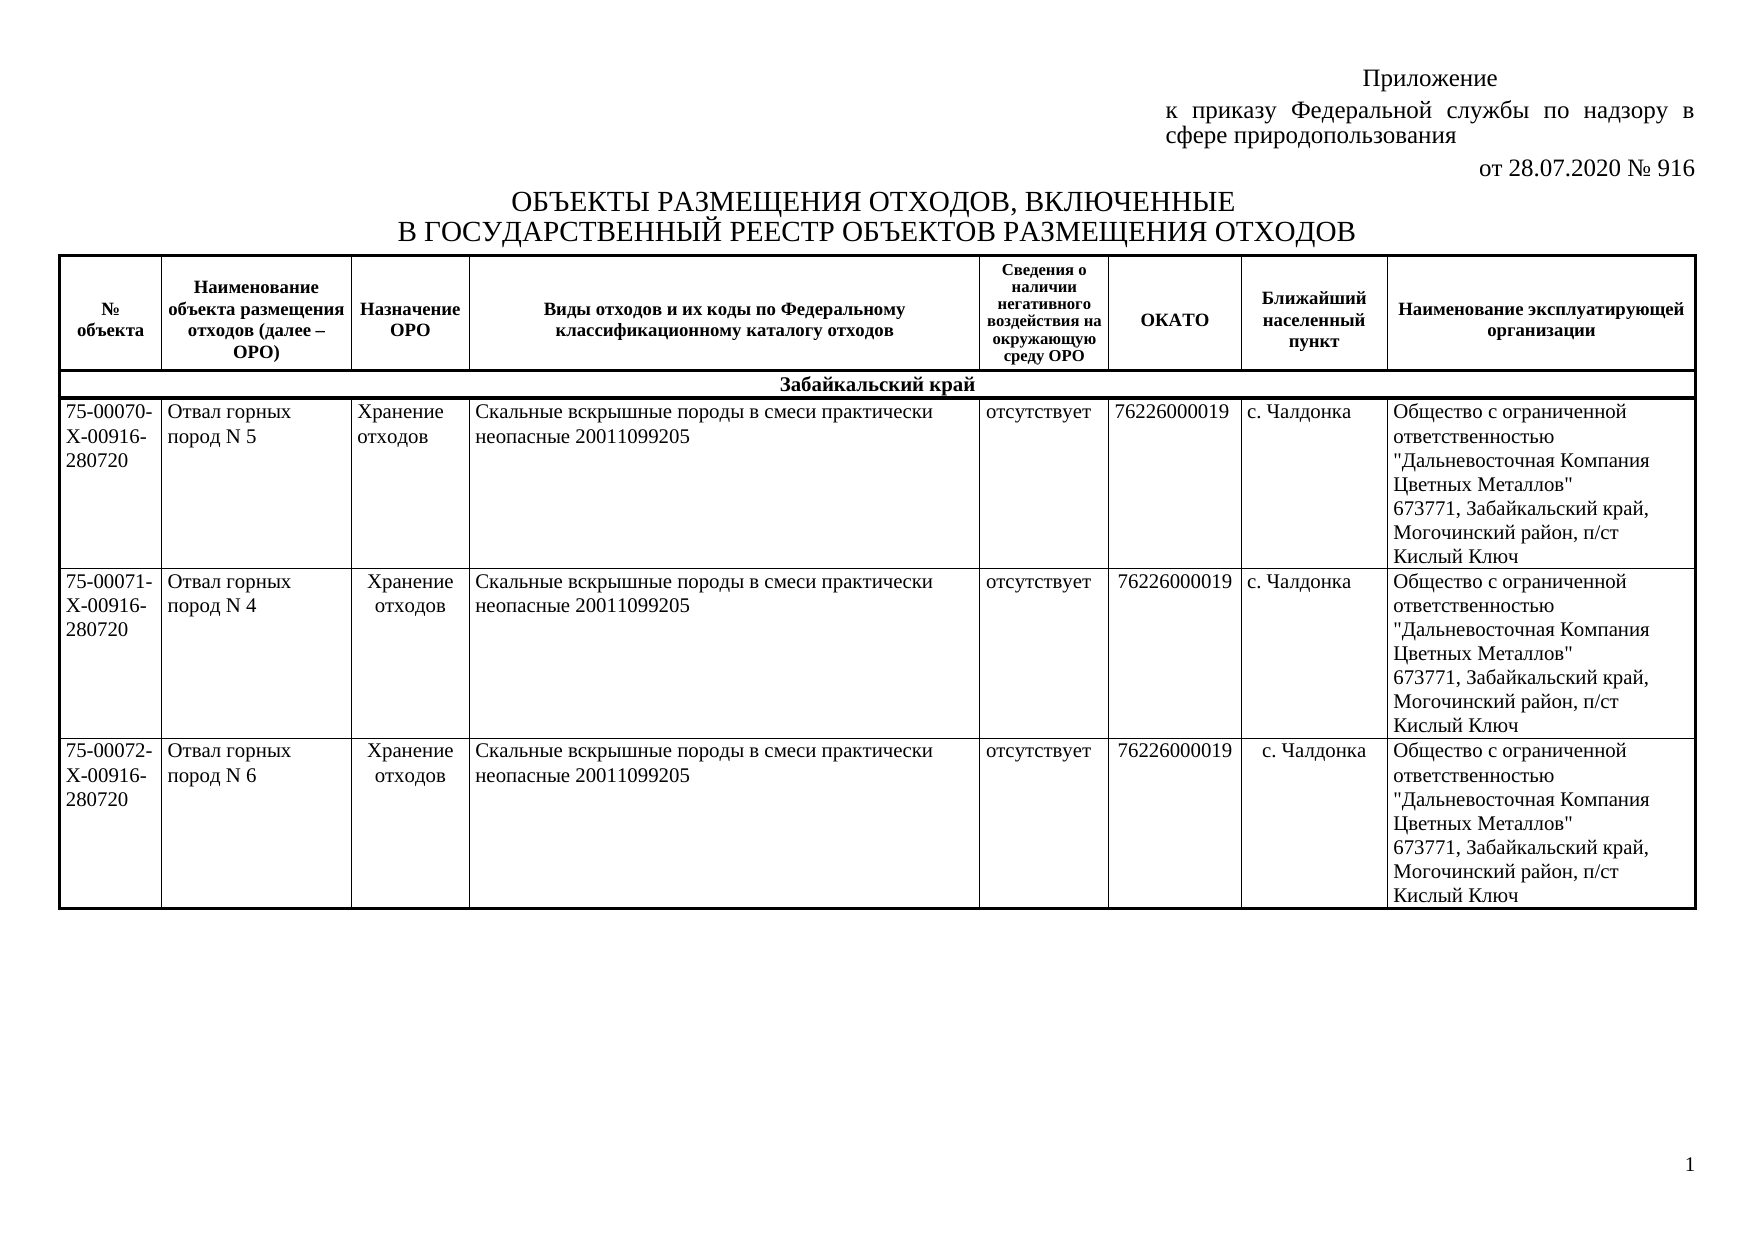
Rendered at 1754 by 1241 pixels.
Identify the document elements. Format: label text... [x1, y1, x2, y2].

text к приказу Федеральной службы по надзору в сфере природопользования [1165, 97, 1695, 149]
table_cell с. Чалдонка [1242, 400, 1387, 568]
table_cell 75-00072-Х-00916-280720 [61, 739, 161, 907]
text ОБЪЕКТЫ РАЗМЕЩЕНИЯ ОТХОДОВ, ВКЛЮЧЕННЫЕ В ГОСУДАРСТВЕННЫЙ РЕЕСТР ОБЪЕКТОВ РАЗМЕЩЕНИЯ ОТХОДОВ [59, 187, 1695, 248]
table_cell Отвал горных пород N 4 [162, 569, 351, 737]
table_cell Общество с ограниченной ответственностью "Дальневосточная Компания Цветных Металлов" 673771, Забайкальский край, Могочинский район, п/ст Кислый Ключ [1388, 400, 1694, 568]
table_cell Хранение отходов [352, 739, 469, 907]
table_header Назначение ОРО [352, 257, 469, 369]
table_cell 76226000019 [1109, 569, 1241, 737]
table_cell Хранение отходов [352, 400, 469, 568]
text от 28.07.2020 № 916 [1090, 155, 1695, 181]
table_cell 76226000019 [1109, 739, 1241, 907]
table_cell Общество с ограниченной ответственностью "Дальневосточная Компания Цветных Металлов" 673771, Забайкальский край, Могочинский район, п/ст Кислый Ключ [1388, 739, 1694, 907]
table_header Сведения о наличии негативного воздействия на окружающую среду ОРО [980, 257, 1108, 369]
table_cell Отвал горных пород N 5 [162, 400, 351, 568]
table_cell 75-00071-Х-00916-280720 [61, 569, 161, 737]
table_cell Скальные вскрышные породы в смеси практически неопасные 20011099205 [470, 569, 979, 737]
table_header Виды отходов и их коды по Федеральному классификационному каталогу отходов [470, 257, 979, 369]
table_cell отсутствует [980, 400, 1108, 568]
table_cell Общество с ограниченной ответственностью "Дальневосточная Компания Цветных Металлов" 673771, Забайкальский край, Могочинский район, п/ст Кислый Ключ [1388, 569, 1694, 737]
table_cell Скальные вскрышные породы в смеси практически неопасные 20011099205 [470, 400, 979, 568]
table_cell Забайкальский край [61, 372, 1694, 396]
table_cell с. Чалдонка [1242, 739, 1387, 907]
table_cell Скальные вскрышные породы в смеси практически неопасные 20011099205 [470, 739, 979, 907]
table_cell отсутствует [980, 569, 1108, 737]
table_cell 75-00070-Х-00916-280720 [61, 400, 161, 568]
table_cell с. Чалдонка [1242, 569, 1387, 737]
table_header Ближайший населенный пункт [1242, 257, 1387, 369]
text Приложение [1165, 65, 1695, 91]
table_header Наименование эксплуатирующей организации [1388, 257, 1694, 369]
table_cell Отвал горных пород N 6 [162, 739, 351, 907]
table_cell Хранение отходов [352, 569, 469, 737]
table_header ОКАТО [1109, 257, 1241, 369]
table_header № объекта [61, 257, 161, 369]
table_cell 76226000019 [1109, 400, 1241, 568]
table_cell отсутствует [980, 739, 1108, 907]
table_header Наименование объекта размещения отходов (далее – ОРО) [162, 257, 351, 369]
